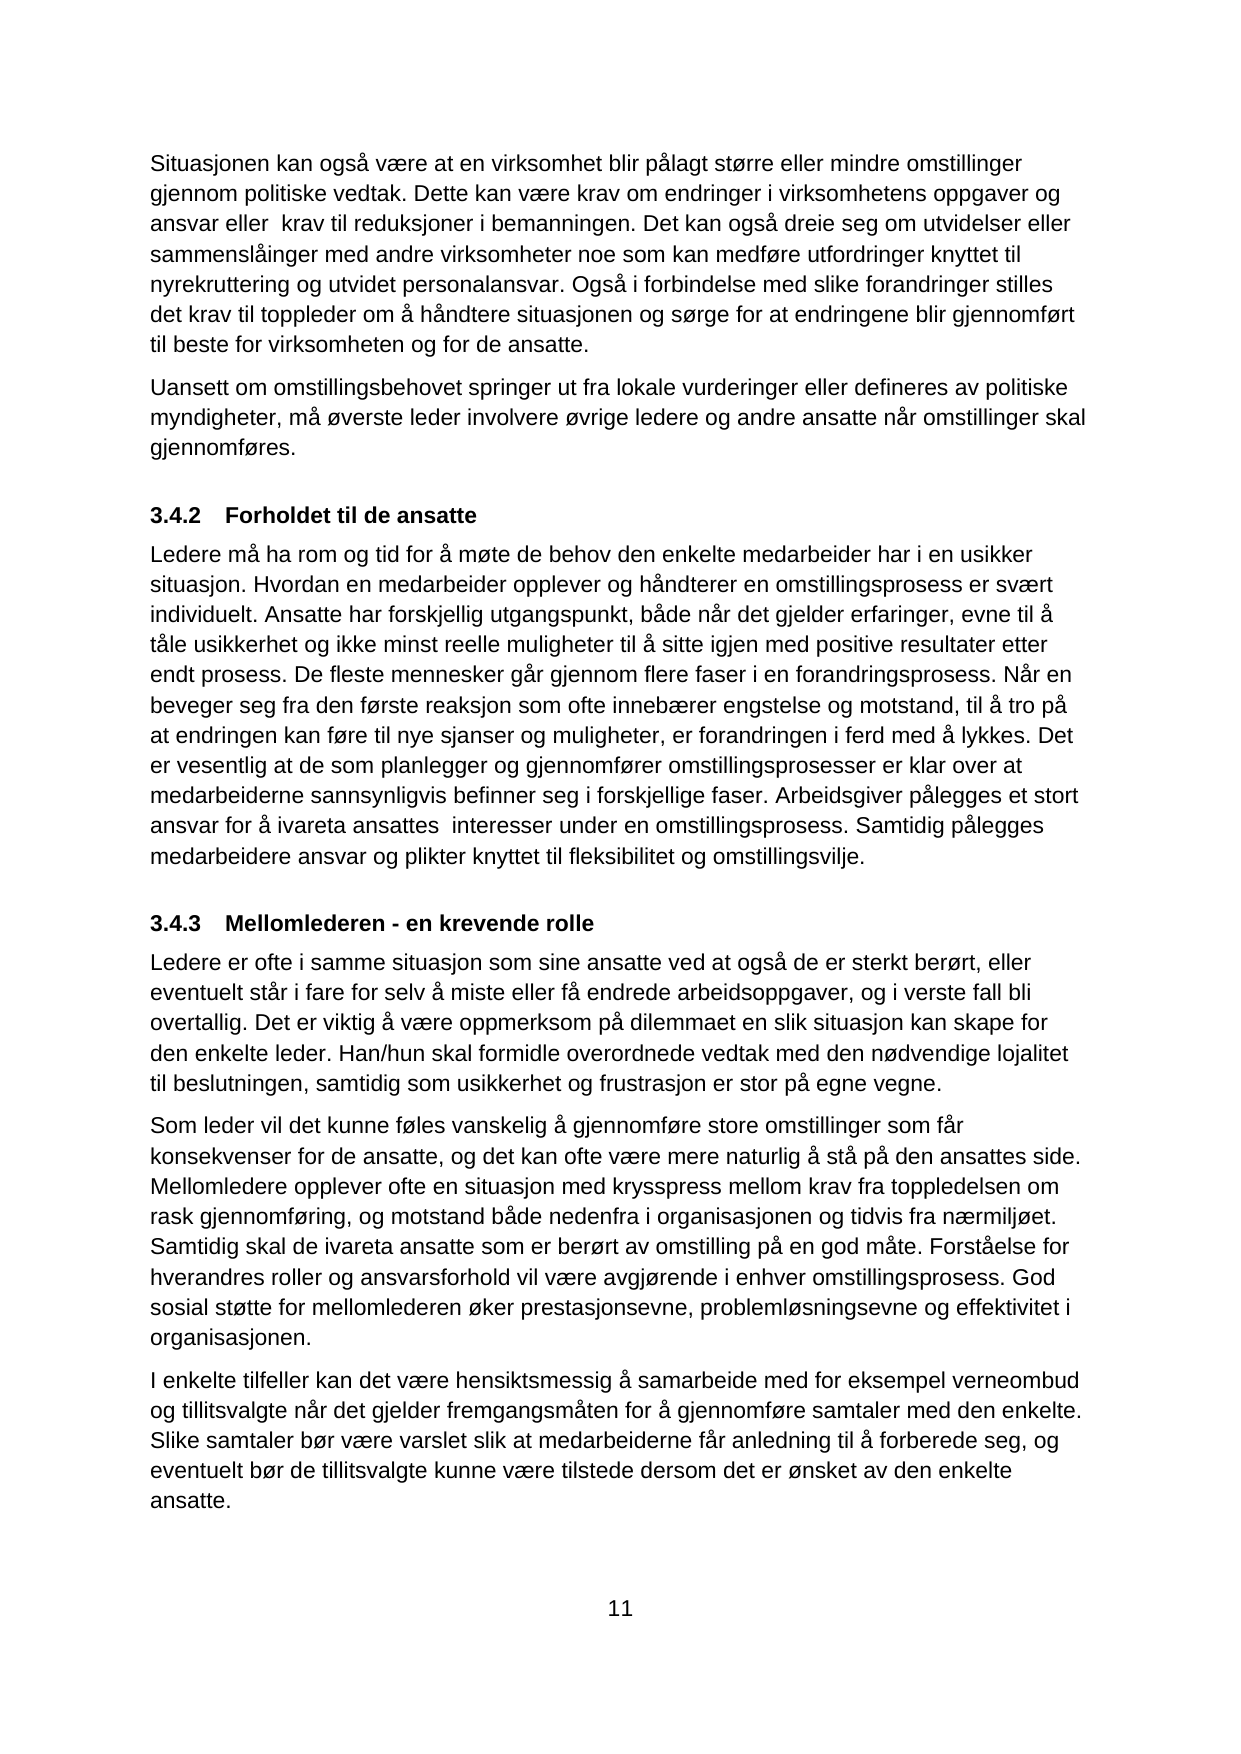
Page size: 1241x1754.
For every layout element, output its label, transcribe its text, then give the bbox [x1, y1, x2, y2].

subtitle Forholdet til de ansatte [150, 502, 1090, 528]
text Ledere må ha rom og tid for å møte de behov den enkelte medarbeider har i en usikker situasjon. Hvordan en medarbeider opplever og håndterer en omstillingsprosess er svært individuelt. Ansatte har forskjellig utgangspunkt, både når det gjelder erfaringer, evne til å tåle usikkerhet og ikke minst reelle muligheter til å sitte igjen med positive resultater etter endt prosess. De fleste mennesker går gjennom flere faser i en forandringsprosess. Når en beveger seg fra den første reaksjon som ofte innebærer engstelse og motstand, til å tro på at endringen kan føre til nye sjanser og muligheter, er forandringen i ferd med å lykkes. Det er vesentlig at de som planlegger og gjennomfører omstillingsprosesser er klar over at medarbeiderne sannsynligvis befinner seg i forskjellige faser. Arbeidsgiver pålegges et stort ansvar for å ivareta ansattes interesser under en omstillingsprosess. Samtidig pålegges medarbeidere ansvar og plikter knyttet til fleksibilitet og omstillingsvilje. [150, 541, 1090, 869]
text I enkelte tilfeller kan det være hensiktsmessig å samarbeide med for eksempel verneombud og tillitsvalgte når det gjelder fremgangsmåten for å gjennomføre samtaler med den enkelte. Slike samtaler bør være varslet slik at medarbeiderne får anledning til å forberede seg, og eventuelt bør de tillitsvalgte kunne være tilstede dersom det er ønsket av den enkelte ansatte. [150, 1367, 1090, 1514]
text Uansett om omstillingsbehovet springer ut fra lokale vurderinger eller defineres av politiske myndigheter, må øverste leder involvere øvrige ledere og andre ansatte når omstillinger skal gjennomføres. [150, 374, 1090, 461]
subtitle Mellomlederen - en krevende rolle [150, 910, 1090, 937]
text Ledere er ofte i samme situasjon som sine ansatte ved at også de er sterkt berørt, eller eventuelt står i fare for selv å miste eller få endrede arbeidsoppgaver, og i verste fall bli overtallig. Det er viktig å være oppmerksom på dilemmaet en slik situasjon kan skape for den enkelte leder. Han/hun skal formidle overordnede vedtak med den nødvendige lojalitet til beslutningen, samtidig som usikkerhet og frustrasjon er stor på egne vegne. [150, 949, 1090, 1096]
text Som leder vil det kunne føles vanskelig å gjennomføre store omstillinger som får konsekvenser for de ansatte, og det kan ofte være mere naturlig å stå på den ansattes side. Mellomledere opplever ofte en situasjon med krysspress mellom krav fra toppledelsen om rask gjennomføring, og motstand både nedenfra i organisasjonen og tidvis fra nærmiljøet. Samtidig skal de ivareta ansatte som er berørt av omstilling på en god måte. Forståelse for hverandres roller og ansvarsforhold vil være avgjørende i enhver omstillingsprosess. God sosial støtte for mellomlederen øker prestasjonsevne, problemløsningsevne og effektivitet i organisasjonen. [150, 1112, 1090, 1350]
text Situasjonen kan også være at en virksomhet blir pålagt større eller mindre omstillinger gjennom politiske vedtak. Dette kan være krav om endringer i virksomhetens oppgaver og ansvar eller krav til reduksjoner i bemanningen. Det kan også dreie seg om utvidelser eller sammenslåinger med andre virksomheter noe som kan medføre utfordringer knyttet til nyrekruttering og utvidet personalansvar. Også i forbindelse med slike forandringer stilles det krav til toppleder om å håndtere situasjonen og sørge for at endringene blir gjennomført til beste for virksomheten og for de ansatte. [150, 150, 1090, 358]
